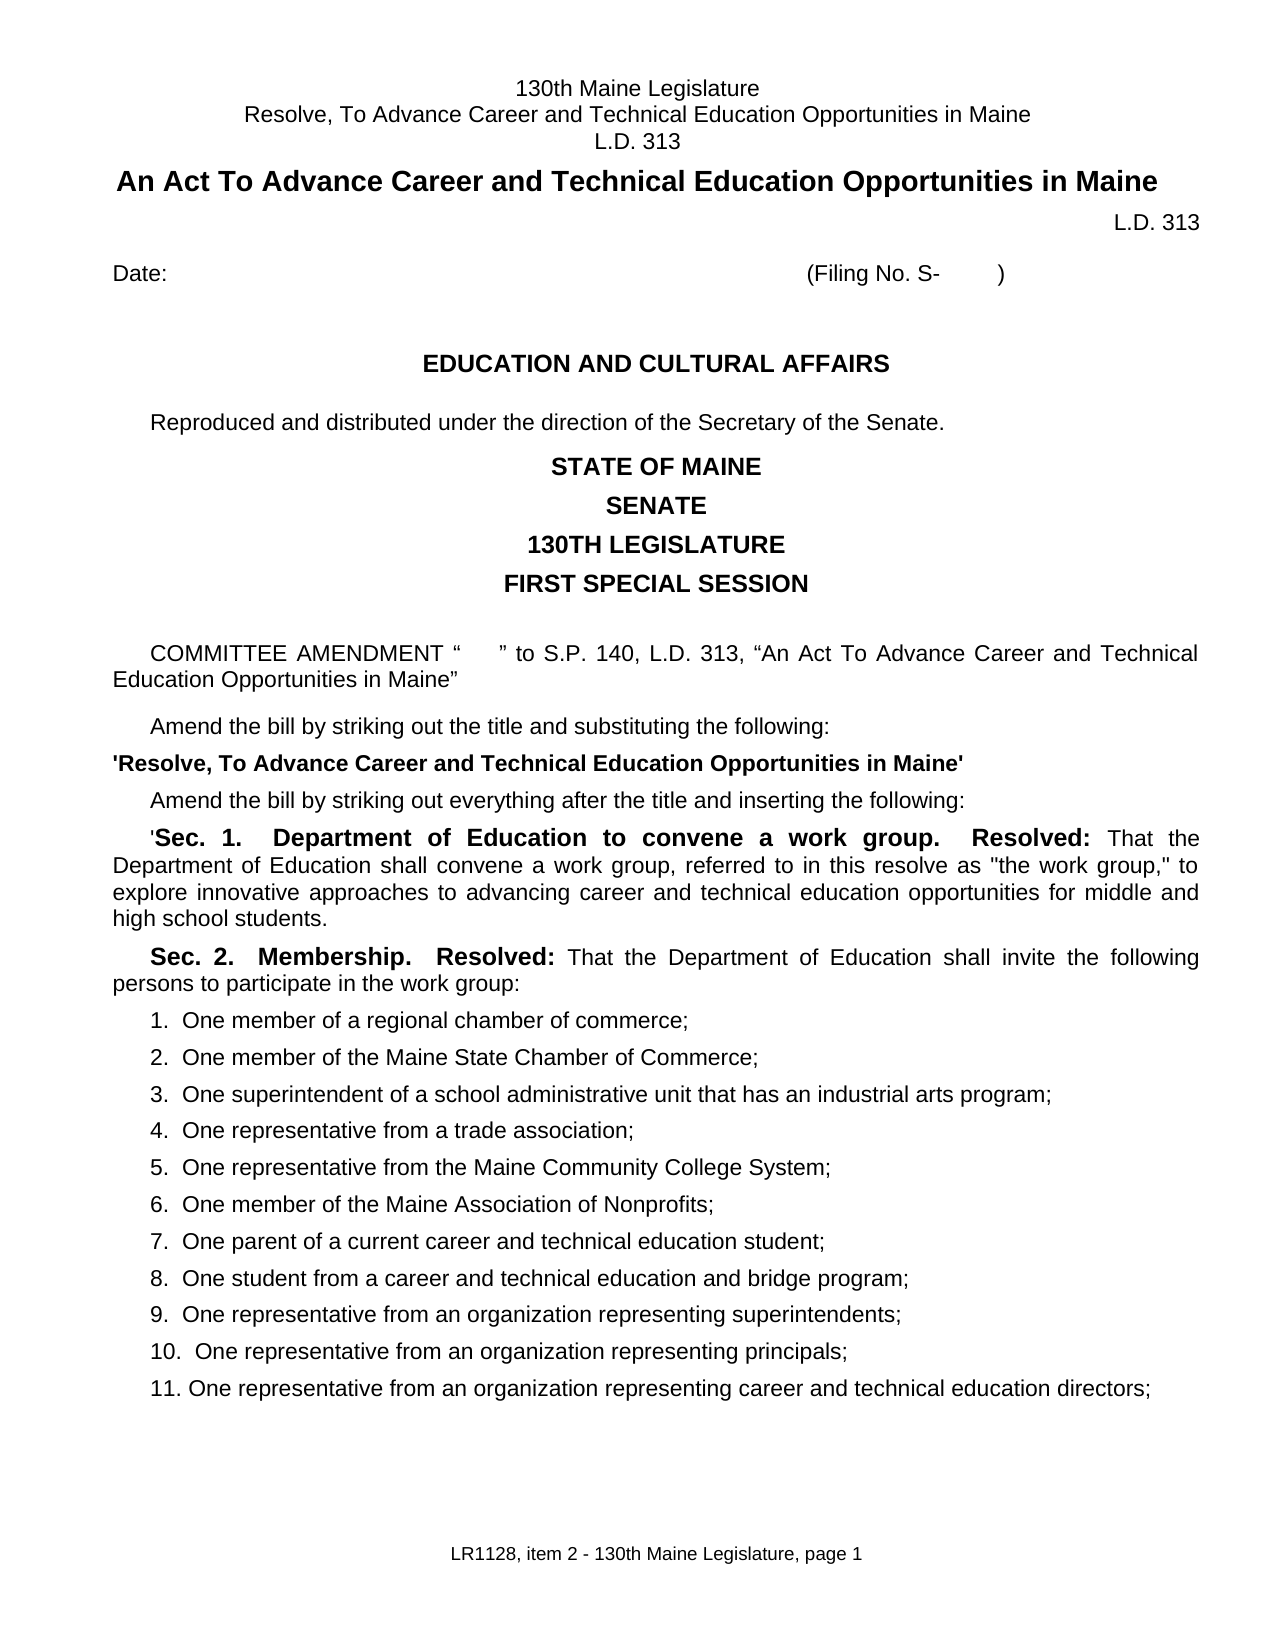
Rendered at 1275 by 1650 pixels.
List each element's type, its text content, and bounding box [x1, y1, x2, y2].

text 8. One student from a career and technical education and bridge program; [112, 1264, 1200, 1291]
text Reproduced and distributed under the direction of the Secretary of the Senate. [150, 409, 1200, 435]
text L.D. 313 [112, 208, 1200, 235]
text 130th Legislature [112, 530, 1200, 559]
text An Act To Advance Career and Technical Education Opportunities in Maine [75, 164, 1200, 198]
text 9. One representative from an organization representing superintendents; [112, 1301, 1200, 1328]
text 'Resolve, To Advance Career and Technical Education Opportunities in Maine' [112, 750, 1200, 776]
text COMMITTEE AMENDMENT “ ” to S.P. 140, L.D. 313, “An Act To Advance Career and Technical Education Opportunities in Maine” [112, 639, 1200, 692]
text SENATE [112, 491, 1200, 519]
text First Special Session [112, 569, 1200, 598]
text 4. One representative from a trade association; [112, 1117, 1200, 1144]
text 5. One representative from the Maine Community College System; [112, 1154, 1200, 1181]
text 3. One superintendent of a school administrative unit that has an industrial arts program; [112, 1081, 1200, 1107]
text Amend the bill by striking out everything after the title and inserting the following: [112, 787, 1200, 813]
text 7. One parent of a current career and technical education student; [112, 1228, 1200, 1254]
text Education and Cultural Affairs [112, 349, 1200, 377]
text 1. One member of a regional chamber of commerce; [112, 1007, 1200, 1033]
text 2. One member of the Maine State Chamber of Commerce; [112, 1044, 1200, 1070]
text 10. One representative from an organization representing principals; [112, 1338, 1200, 1364]
text 6. One member of the Maine Association of Nonprofits; [112, 1191, 1200, 1217]
text 'Sec. 1. Department of Education to convene a work group. Resolved: That the Department of Education shall convene a work group, referred to in this resolve as "the work group," to explore innovative approaches to advancing career and technical education opportunities for middle and high school students. [112, 823, 1200, 931]
text Sec. 2. Membership. Resolved: That the Department of Education shall invite the following persons to participate in the work group: [112, 942, 1200, 997]
text Date: (Filing No. S- ) [112, 260, 1200, 286]
text STATE OF MAINE [112, 452, 1200, 480]
text Amend the bill by striking out the title and substituting the following: [112, 713, 1200, 739]
text 11. One representative from an organization representing career and technical education directors; [112, 1375, 1200, 1401]
